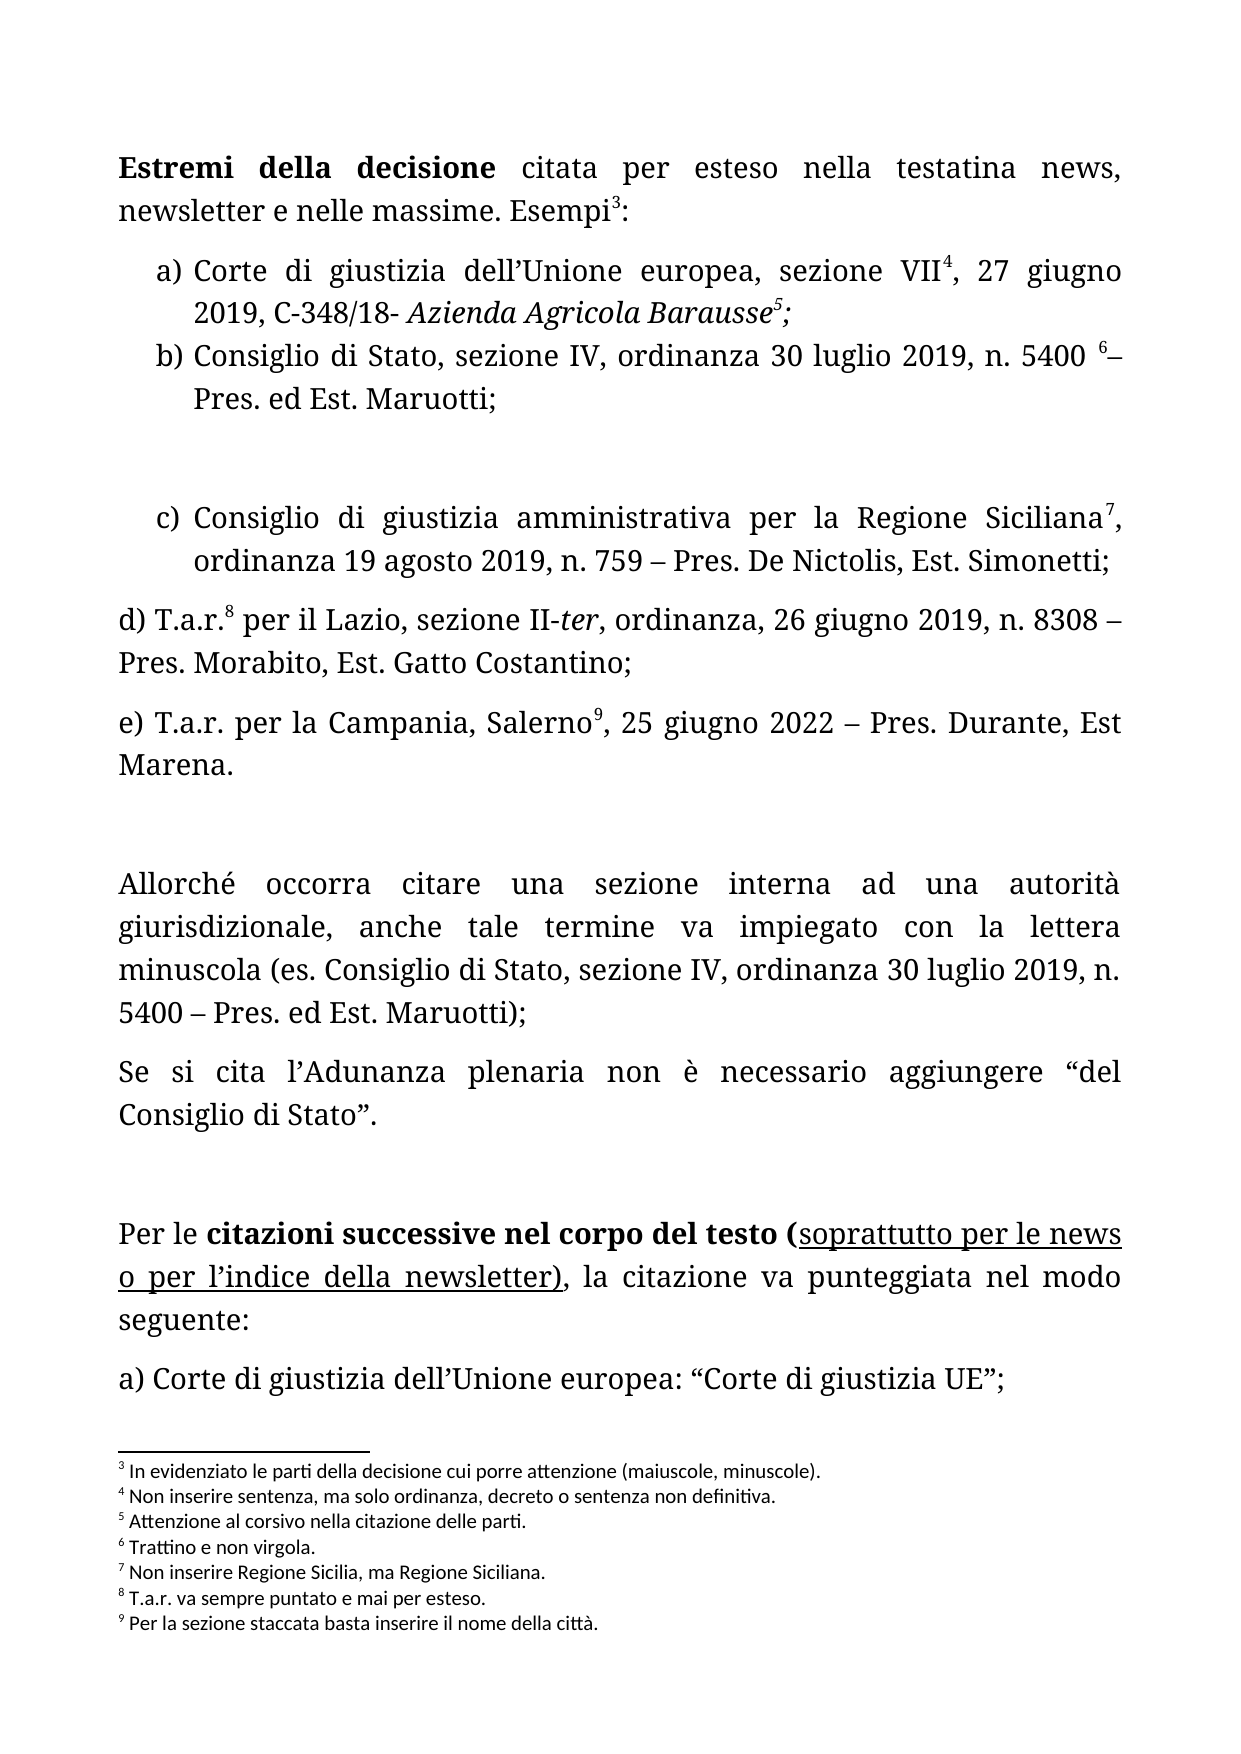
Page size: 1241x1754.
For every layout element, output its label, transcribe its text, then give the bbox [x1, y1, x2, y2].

list Consiglio di giustizia amministrativa per la Regione Siciliana, ordinanza 19 agosto 2019, n. 759 – Pres. De Nictolis, Est. Simonetti; [156, 497, 1122, 580]
text Per le citazioni successive nel corpo del testo (soprattutto per le news o per l’indice della newsletter), la citazione va punteggiata nel modo seguente: [118, 1213, 1122, 1339]
text d) T.a.r. per il Lazio, sezione II-ter, ordinanza, 26 giugno 2019, n. 8308 – Pres. Morabito, Est. Gatto Costantino; [118, 599, 1122, 682]
list Corte di giustizia dell’Unione europea, sezione VII, 27 giugno 2019, C-348/18- Azienda Agricola Barausse; [156, 250, 1122, 332]
text e) T.a.r. per la Campania, Salerno, 25 giugno 2022 – Pres. Durante, Est Marena. [118, 702, 1122, 784]
text Se si cita l’Adunanza plenaria non è necessario aggiungere “del Consiglio di Stato”. [118, 1052, 1122, 1134]
text Estremi della decisione citata per esteso nella testatina news, newsletter e nelle massime. Esempi: [118, 148, 1122, 230]
text a) Corte di giustizia dell’Unione europea: “Corte di giustizia UE”; [118, 1358, 1122, 1398]
text Allorché occorra citare una sezione interna ad una autorità giurisdizionale, anche tale termine va impiegato con la lettera minuscola (es. Consiglio di Stato, sezione IV, ordinanza 30 luglio 2019, n. 5400 – Pres. ed Est. Maruotti); [118, 864, 1122, 1032]
list Consiglio di Stato, sezione IV, ordinanza 30 luglio 2019, n. 5400 – Pres. ed Est. Maruotti; [156, 336, 1122, 418]
